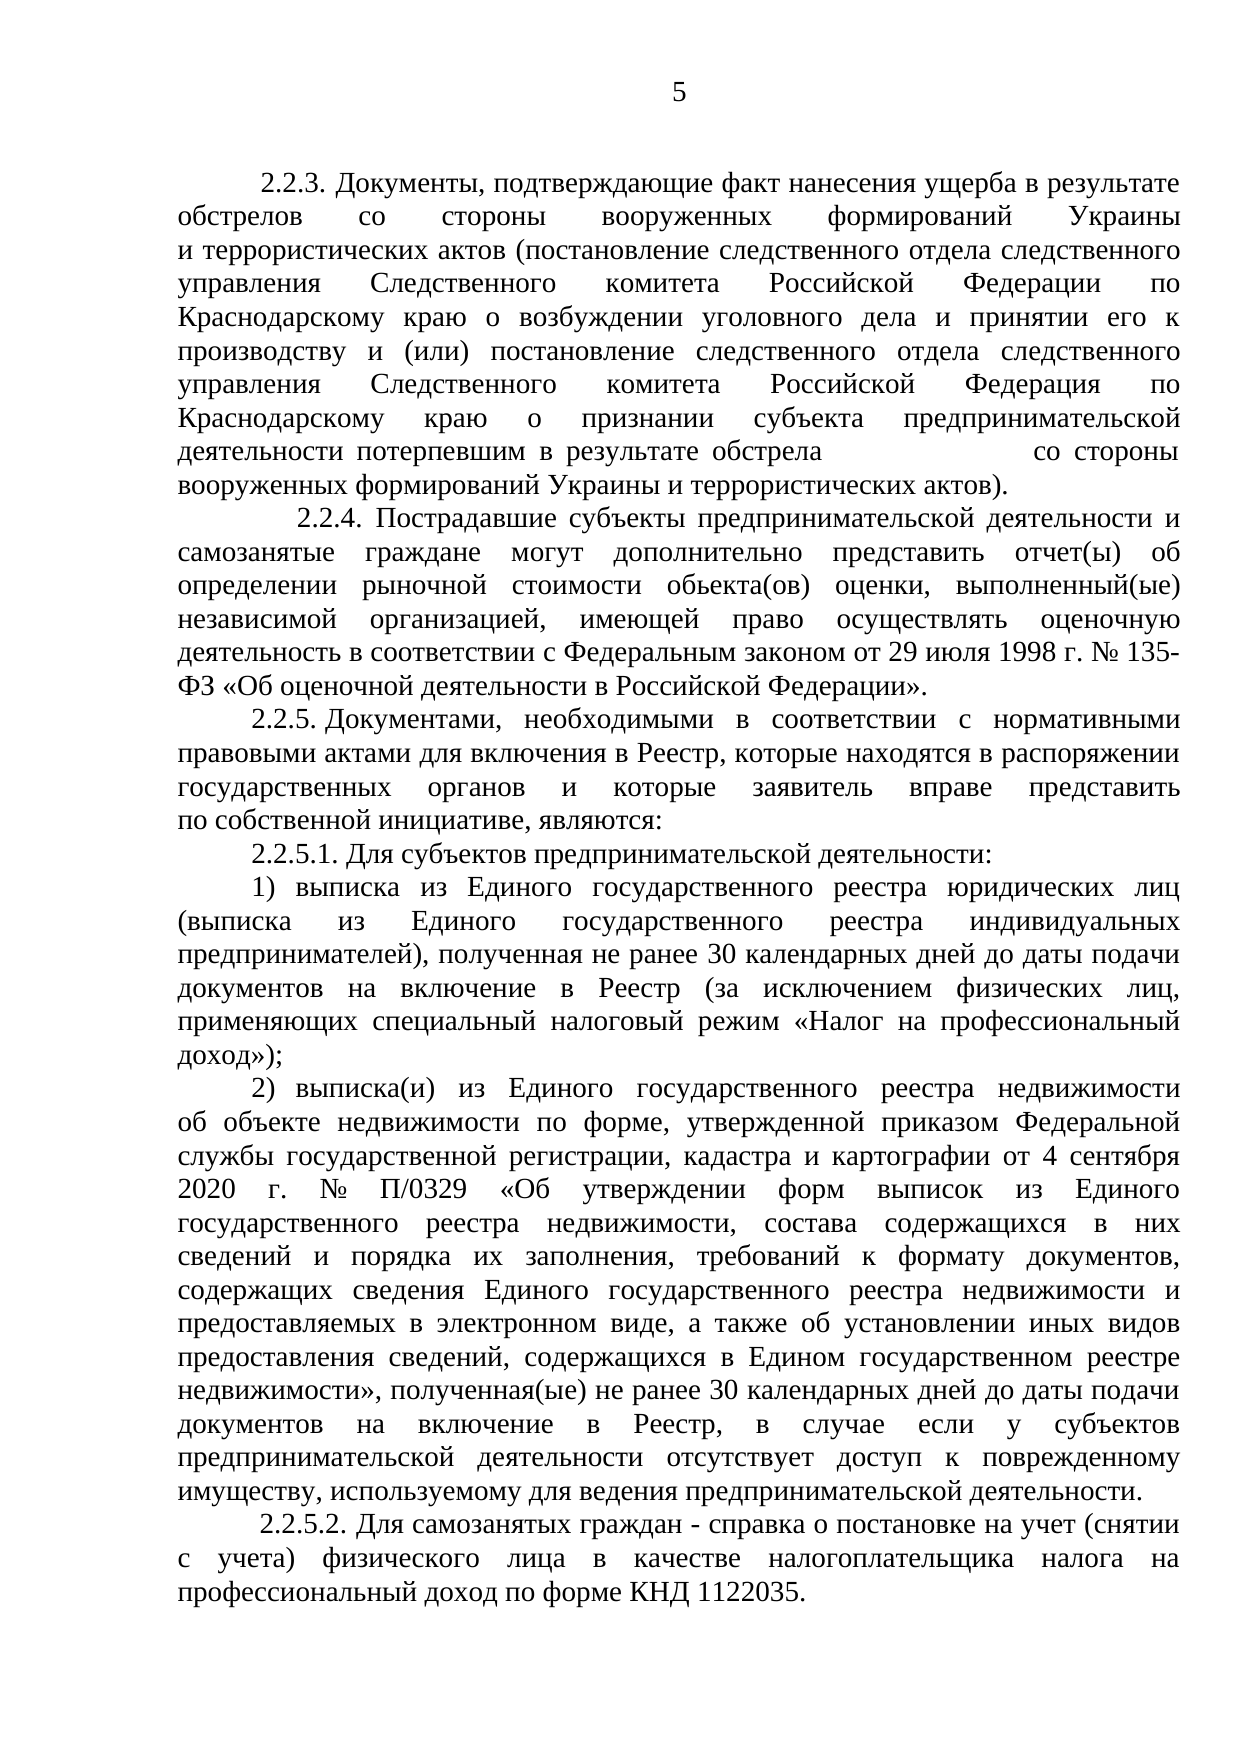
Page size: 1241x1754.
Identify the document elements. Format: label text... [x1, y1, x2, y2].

text 2.2.5. Документами, необходимыми в соответствии с нормативными правовыми актами для включения в Реестр, которые находятся в распоряжении государственных органов и которые заявитель вправе представить по собственной инициативе, являются: [177, 702, 1181, 836]
text 2.2.3. Документы, подтверждающие факт нанесения ущерба в результате обстрелов со стороны вооруженных формирований Украины и террористических актов (постановление следственного отдела следственного управления Следственного комитета Российской Федерации по Краснодарскому краю о возбуждении уголовного дела и принятии его к производству и (или) постановление следственного отдела следственного управления Следственного комитета Российской Федерация по Краснодарскому краю о признании субъекта предпринимательской деятельности потерпевшим в результате обстрела со стороны вооруженных формирований Украины и террористических актов). [177, 165, 1181, 500]
text 2.2.5.2. Для самозанятых граждан - справка о постановке на учет (снятии с учета) физического лица в качестве налогоплательщика налога на профессиональный доход по форме КНД 1122035. [177, 1507, 1181, 1607]
text 2.2.4. Пострадавшие субъекты предпринимательской деятельности и самозанятые граждане могут дополнительно представить отчет(ы) об определении рыночной стоимости обьекта(ов) оценки, выполненный(ые) независимой организацией, имеющей право осуществлять оценочную деятельность в соответствии с Федеральным законом от 29 июля 1998 г. № 135-ФЗ «Об оценочной деятельности в Российской Федерации». [177, 500, 1181, 702]
list выписка(и) из Единого государственного реестра недвижимости об объекте недвижимости по форме, утвержденной приказом Федеральной службы государственной регистрации, кадастра и картографии от 4 сентября 2020 г. № П/0329 «Об утверждении форм выписок из Единого государственного реестра недвижимости, состава содержащихся в них сведений и порядка их заполнения, требований к формату документов, содержащих сведения Единого государственного реестра недвижимости и предоставляемых в электронном виде, а также об установлении иных видов предоставления сведений, содержащихся в Едином государственном реестре недвижимости», полученная(ые) не ранее 30 календарных дней до даты подачи документов на включение в Реестр, в случае если у субъектов предпринимательской деятельности отсутствует доступ к поврежденному имуществу, используемому для ведения предпринимательской деятельности. [177, 1071, 1181, 1507]
text 2.2.5.1. Для субъектов предпринимательской деятельности: [177, 836, 1181, 869]
list выписка из Единого государственного реестра юридических лиц (выписка из Единого государственного реестра индивидуальных предпринимателей), полученная не ранее 30 календарных дней до даты подачи документов на включение в Реестр (за исключением физических лиц, применяющих специальный налоговый режим «Налог на профессиональный доход»); [177, 869, 1181, 1071]
